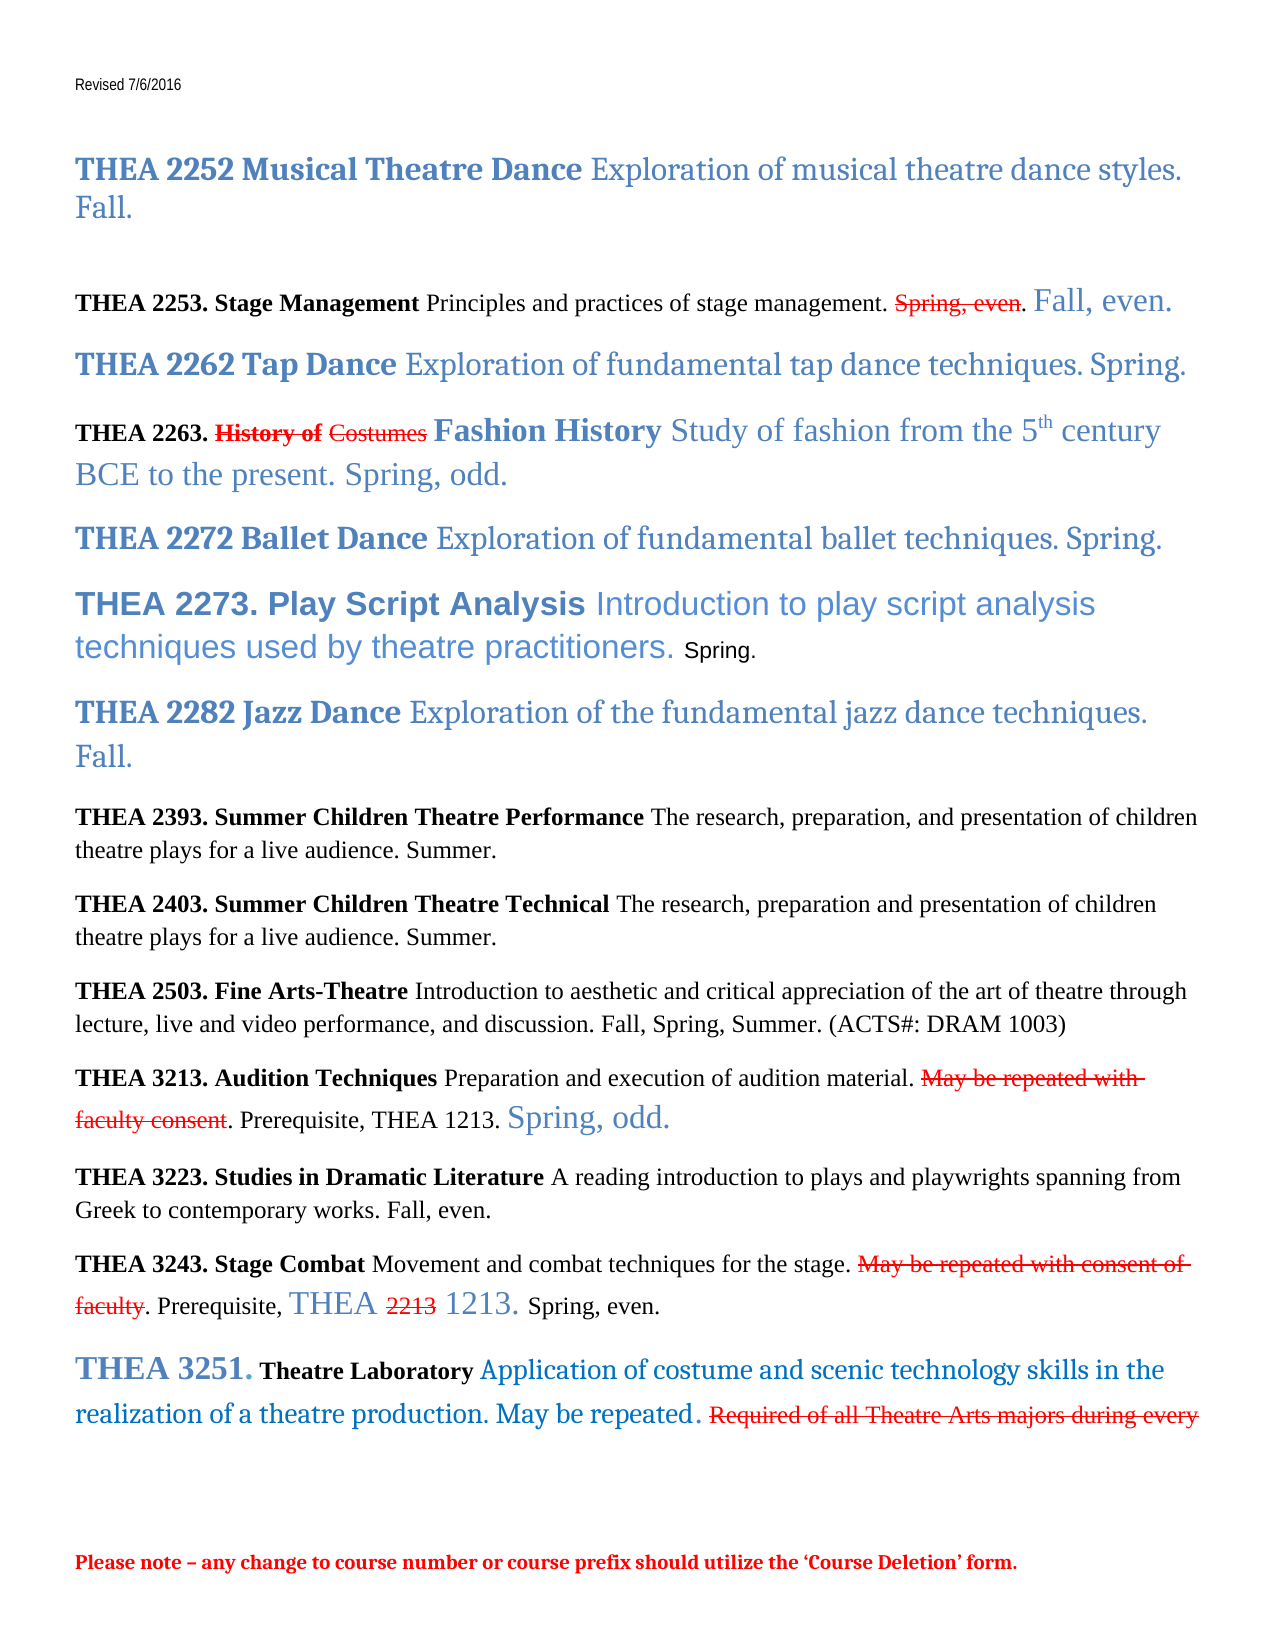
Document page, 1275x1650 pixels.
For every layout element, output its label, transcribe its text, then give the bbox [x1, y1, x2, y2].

text THEA 2272 Ballet Dance Exploration of fundamental ballet techniques. Spring. [75, 519, 1200, 558]
text THEA 2403. Summer Children Theatre Technical The research, preparation and presentation of children theatre plays for a live audience. Summer. [75, 889, 1200, 951]
text THEA 2503. Fine Arts-Theatre Introduction to aesthetic and critical appreciation of the art of theatre through lecture, live and video performance, and discussion. Fall, Spring, Summer. (ACTS#: DRAM 1003) [75, 976, 1200, 1037]
text THEA 2253. Stage Management Principles and practices of stage management. Spring, even. Fall, even. [75, 281, 1200, 319]
text THEA 2262 Tap Dance Exploration of fundamental tap dance techniques. Spring. [75, 345, 1200, 384]
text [75, 1348, 1200, 1431]
text THEA 2263. History of Costumes Fashion History Study of fashion from the 5th century BCE to the present. Spring, odd. [75, 410, 1200, 493]
text THEA 2252 Musical Theatre Dance Exploration of musical theatre dance styles. Fall. [75, 150, 1200, 227]
text THEA 3223. Studies in Dramatic Literature A reading introduction to plays and playwrights spanning from Greek to contemporary works. Fall, even. [75, 1162, 1200, 1224]
text THEA 3243. Stage Combat Movement and combat techniques for the stage. May be repeated with consent of faculty. Prerequisite, THEA 2213 1213. Spring, even. [75, 1249, 1200, 1322]
text THEA 2282 Jazz Dance Exploration of the fundamental jazz dance techniques. Fall. [75, 693, 1200, 775]
text THEA 2273. Play Script Analysis Introduction to play script analysis techniques used by theatre practitioners. Spring. [75, 584, 1200, 668]
text THEA 3213. Audition Techniques Preparation and execution of audition material. May be repeated with faculty consent. Prerequisite, THEA 1213. Spring, odd. [75, 1063, 1200, 1135]
text THEA 2393. Summer Children Theatre Performance The research, preparation, and presentation of children theatre plays for a live audience. Summer. [75, 802, 1200, 864]
